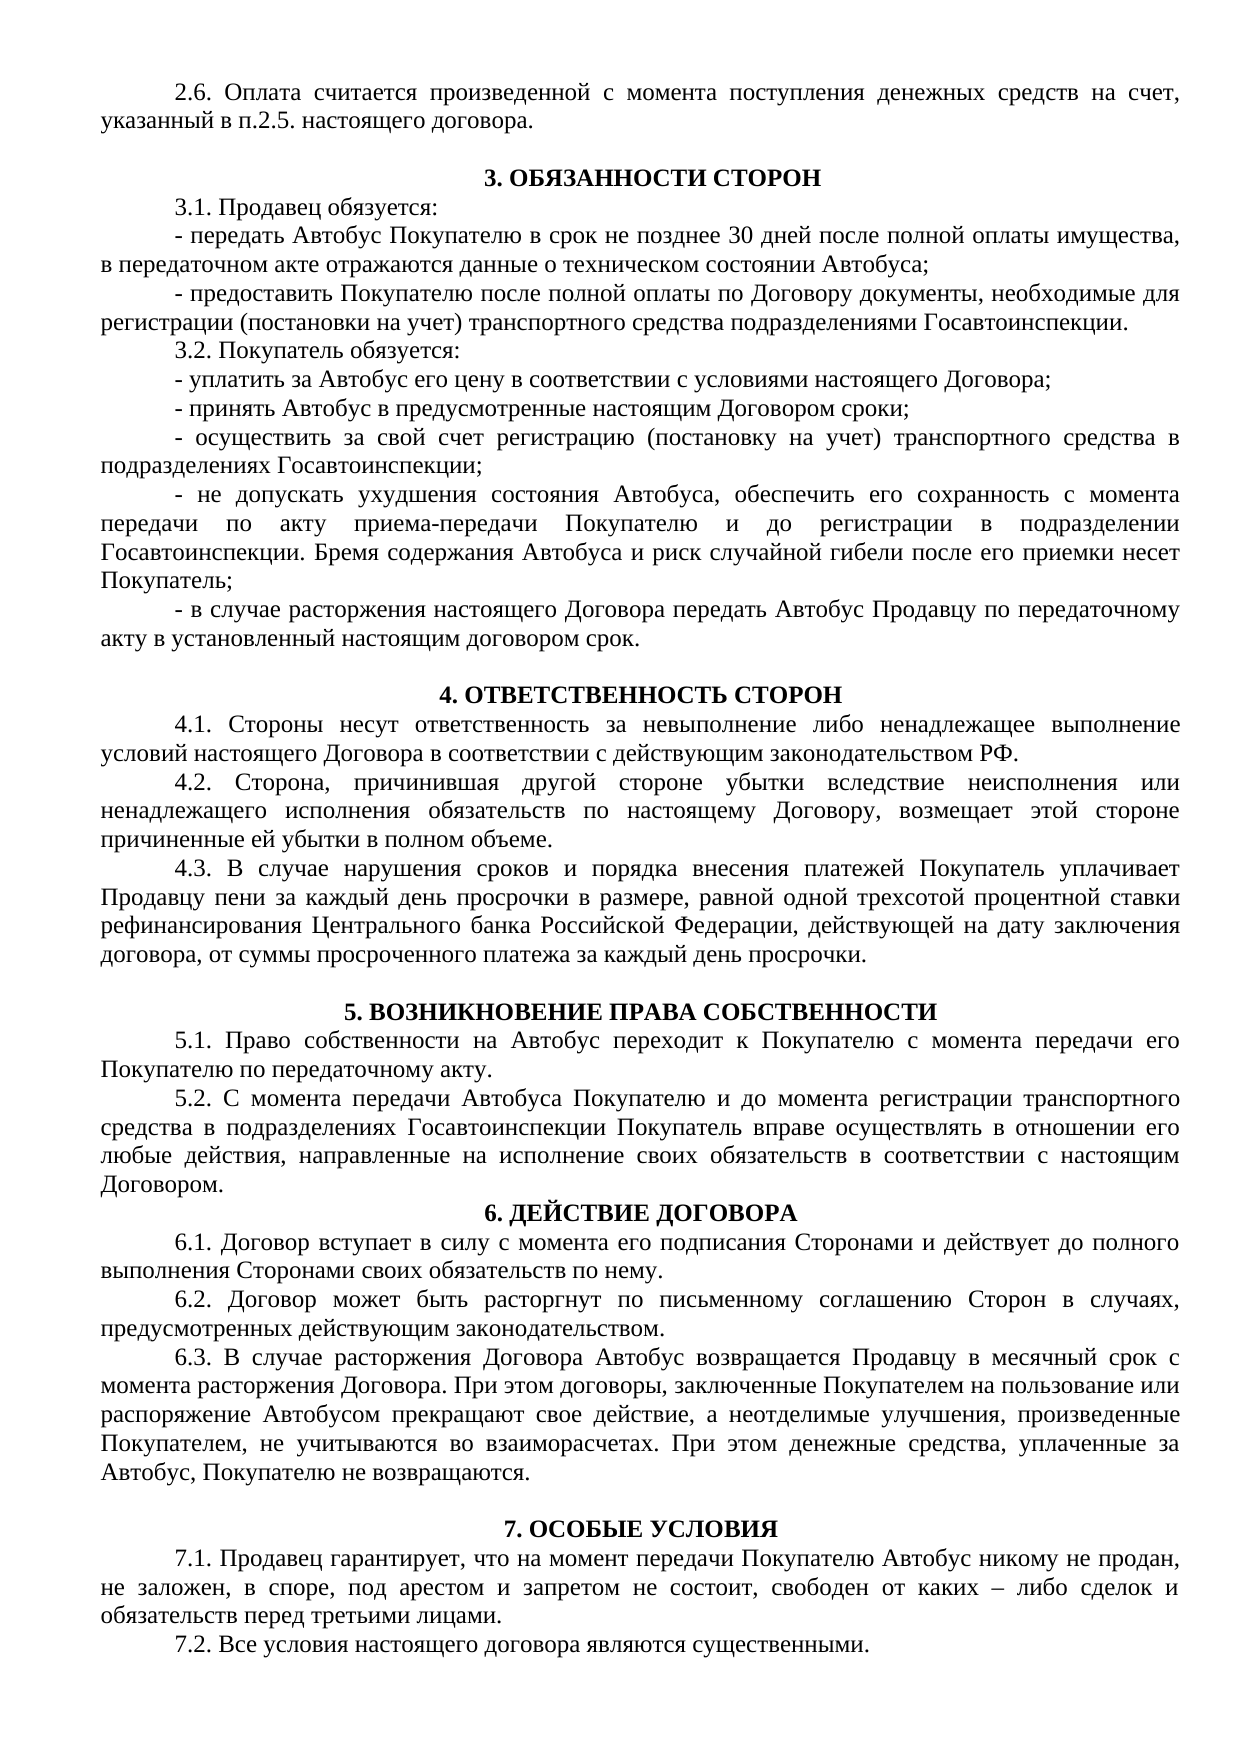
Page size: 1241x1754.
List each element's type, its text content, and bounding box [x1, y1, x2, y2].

text 4. ОТВЕТСТВЕННОСТЬ СТОРОН [100, 681, 1181, 709]
text 2.6. Оплата считается произведенной с момента поступления денежных средств на счет, указанный в п.2.5. настоящего договора. [100, 77, 1181, 134]
text 6.1. Договор вступает в силу с момента его подписания Сторонами и действует до полного выполнения Сторонами своих обязательств по нему. [100, 1227, 1181, 1284]
text - осуществить за свой счет регистрацию (постановку на учет) транспортного средства в подразделениях Госавтоинспекции; [100, 422, 1181, 479]
text - передать Автобус Покупателю в срок не позднее 30 дней после полной оплаты имущества, в передаточном акте отражаются данные о техническом состоянии Автобуса; [100, 221, 1181, 278]
text 6.2. Договор может быть расторгнут по письменному соглашению Сторон в случаях, предусмотренных действующим законодательством. [100, 1284, 1181, 1342]
text - предоставить Покупателю после полной оплаты по Договору документы, необходимые для регистрации (постановки на учет) транспортного средства подразделениями Госавтоинспекции. [100, 278, 1181, 336]
text 6. ДЕЙСТВИЕ ДОГОВОРА [100, 1198, 1181, 1227]
text 3.1. Продавец обязуется: [100, 192, 1181, 221]
text 5.1. Право собственности на Автобус переходит к Покупателю с момента передачи его Покупателю по передаточному акту. [100, 1026, 1181, 1083]
text - уплатить за Автобус его цену в соответствии с условиями настоящего Договора; [100, 364, 1181, 393]
text 4.2. Сторона, причинившая другой стороне убытки вследствие неисполнения или ненадлежащего исполнения обязательств по настоящему Договору, возмещает этой стороне причиненные ей убытки в полном объеме. [100, 767, 1181, 853]
text 7.1. Продавец гарантирует, что на момент передачи Покупателю Автобус никому не продан, не заложен, в споре, под арестом и запретом не состоит, свободен от каких – либо сделок и обязательств перед третьими лицами. [100, 1543, 1181, 1629]
text 4.3. В случае нарушения сроков и порядка внесения платежей Покупатель уплачивает Продавцу пени за каждый день просрочки в размере, равной одной трехсотой процентной ставки рефинансирования Центрального банка Российской Федерации, действующей на дату заключения договора, от суммы просроченного платежа за каждый день просрочки. [100, 853, 1181, 968]
text 3. ОБЯЗАННОСТИ СТОРОН [100, 163, 1181, 192]
text 4.1. Стороны несут ответственность за невыполнение либо ненадлежащее выполнение условий настоящего Договора в соответствии с действующим законодательством РФ. [100, 709, 1181, 767]
text 6.3. В случае расторжения Договора Автобус возвращается Продавцу в месячный срок с момента расторжения Договора. При этом договоры, заключенные Покупателем на пользование или распоряжение Автобусом прекращают свое действие, а неотделимые улучшения, произведенные Покупателем, не учитываются во взаиморасчетах. При этом денежные средства, уплаченные за Автобус, Покупателю не возвращаются. [100, 1342, 1181, 1486]
text 5.2. С момента передачи Автобуса Покупателю и до момента регистрации транспортного средства в подразделениях Госавтоинспекции Покупатель вправе осуществлять в отношении его любые действия, направленные на исполнение своих обязательств в соответствии с настоящим Договором. [100, 1083, 1181, 1198]
text - принять Автобус в предусмотренные настоящим Договором сроки; [100, 393, 1181, 422]
text 3.2. Покупатель обязуется: [100, 336, 1181, 364]
text 7.2. Все условия настоящего договора являются существенными. [100, 1629, 1181, 1658]
text - не допускать ухудшения состояния Автобуса, обеспечить его сохранность с момента передачи по акту приема-передачи Покупателю и до регистрации в подразделении Госавтоинспекции. Бремя содержания Автобуса и риск случайной гибели после его приемки несет Покупатель; [100, 479, 1181, 594]
text 5. ВОЗНИКНОВЕНИЕ ПРАВА СОБСТВЕННОСТИ [100, 997, 1181, 1026]
text 7. ОСОБЫЕ УСЛОВИЯ [100, 1514, 1181, 1543]
text - в случае расторжения настоящего Договора передать Автобус Продавцу по передаточному акту в установленный настоящим договором срок. [100, 594, 1181, 652]
